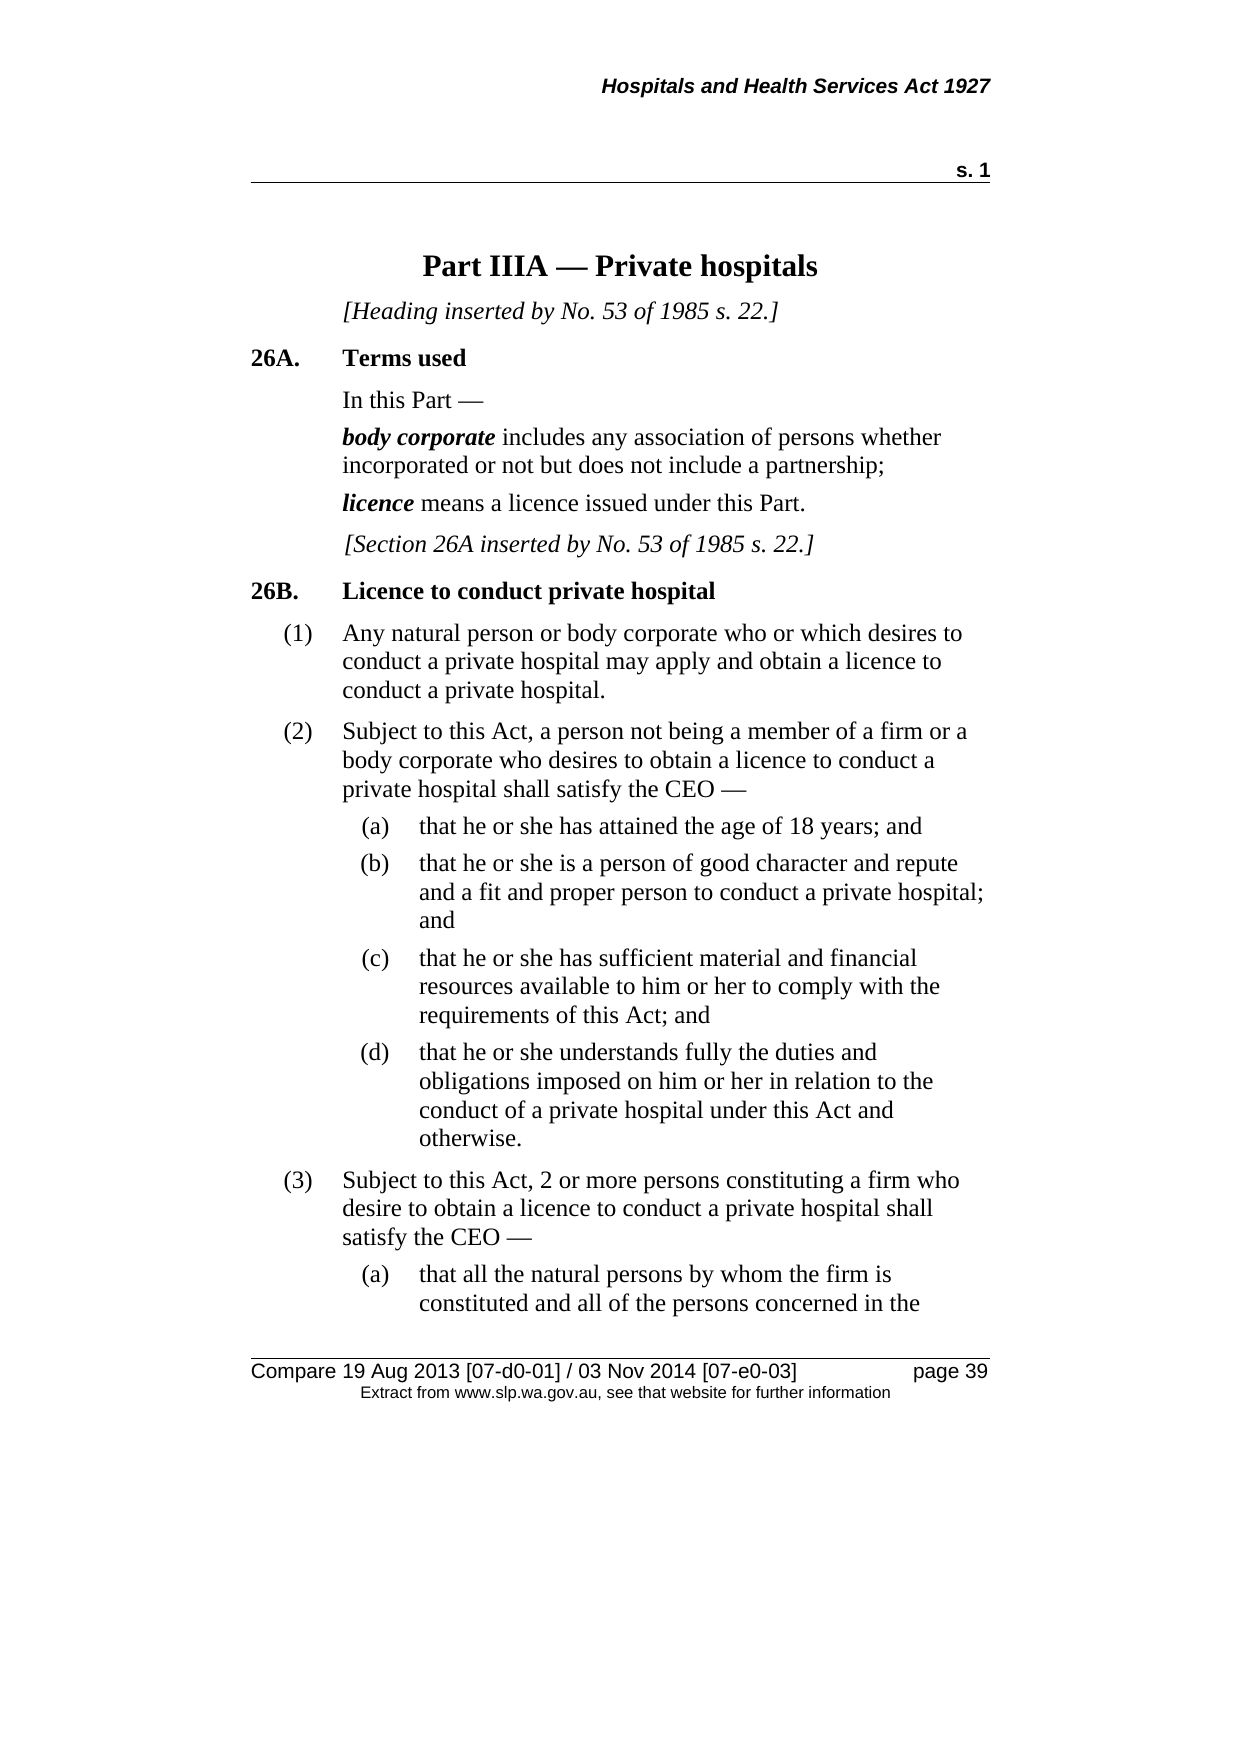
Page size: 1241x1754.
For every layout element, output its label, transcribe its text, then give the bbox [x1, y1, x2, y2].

text (3) Subject to this Act, 2 or more persons constituting a firm who desire to obtain a licence to conduct a private hospital shall satisfy the CEO — [251, 1165, 990, 1251]
text In this Part — [251, 385, 990, 413]
text (2) Subject to this Act, a person not being a member of a firm or a body corporate who desires to obtain a licence to conduct a private hospital shall satisfy the CEO — [251, 716, 990, 803]
text (a) that he or she has attained the age of 18 years; and [251, 811, 990, 840]
subtitle [Heading inserted by No. 53 of 1985 s. 22.] [251, 296, 990, 325]
text (d) that he or she understands fully the duties and obligations imposed on him or her in relation to the conduct of a private hospital under this Act and otherwise. [251, 1037, 990, 1152]
text (b) that he or she is a person of good character and repute and a fit and proper person to conduct a private hospital; and [251, 848, 990, 934]
subtitle Part IIIA — Private hospitals [251, 247, 990, 283]
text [251, 1259, 990, 1317]
subtitle 26A. Terms used [251, 343, 990, 372]
text (1) Any natural person or body corporate who or which desires to conduct a private hospital may apply and obtain a licence to conduct a private hospital. [251, 618, 990, 704]
text body corporate includes any association of persons whether incorporated or not but does not include a partnership; [251, 422, 990, 479]
subtitle 26B. Licence to conduct private hospital [251, 576, 990, 605]
text (c) that he or she has sufficient material and financial resources available to him or her to comply with the requirements of this Act; and [251, 943, 990, 1029]
text licence means a licence issued under this Part. [251, 488, 990, 516]
text [Section 26A inserted by No. 53 of 1985 s. 22.] [251, 529, 990, 558]
